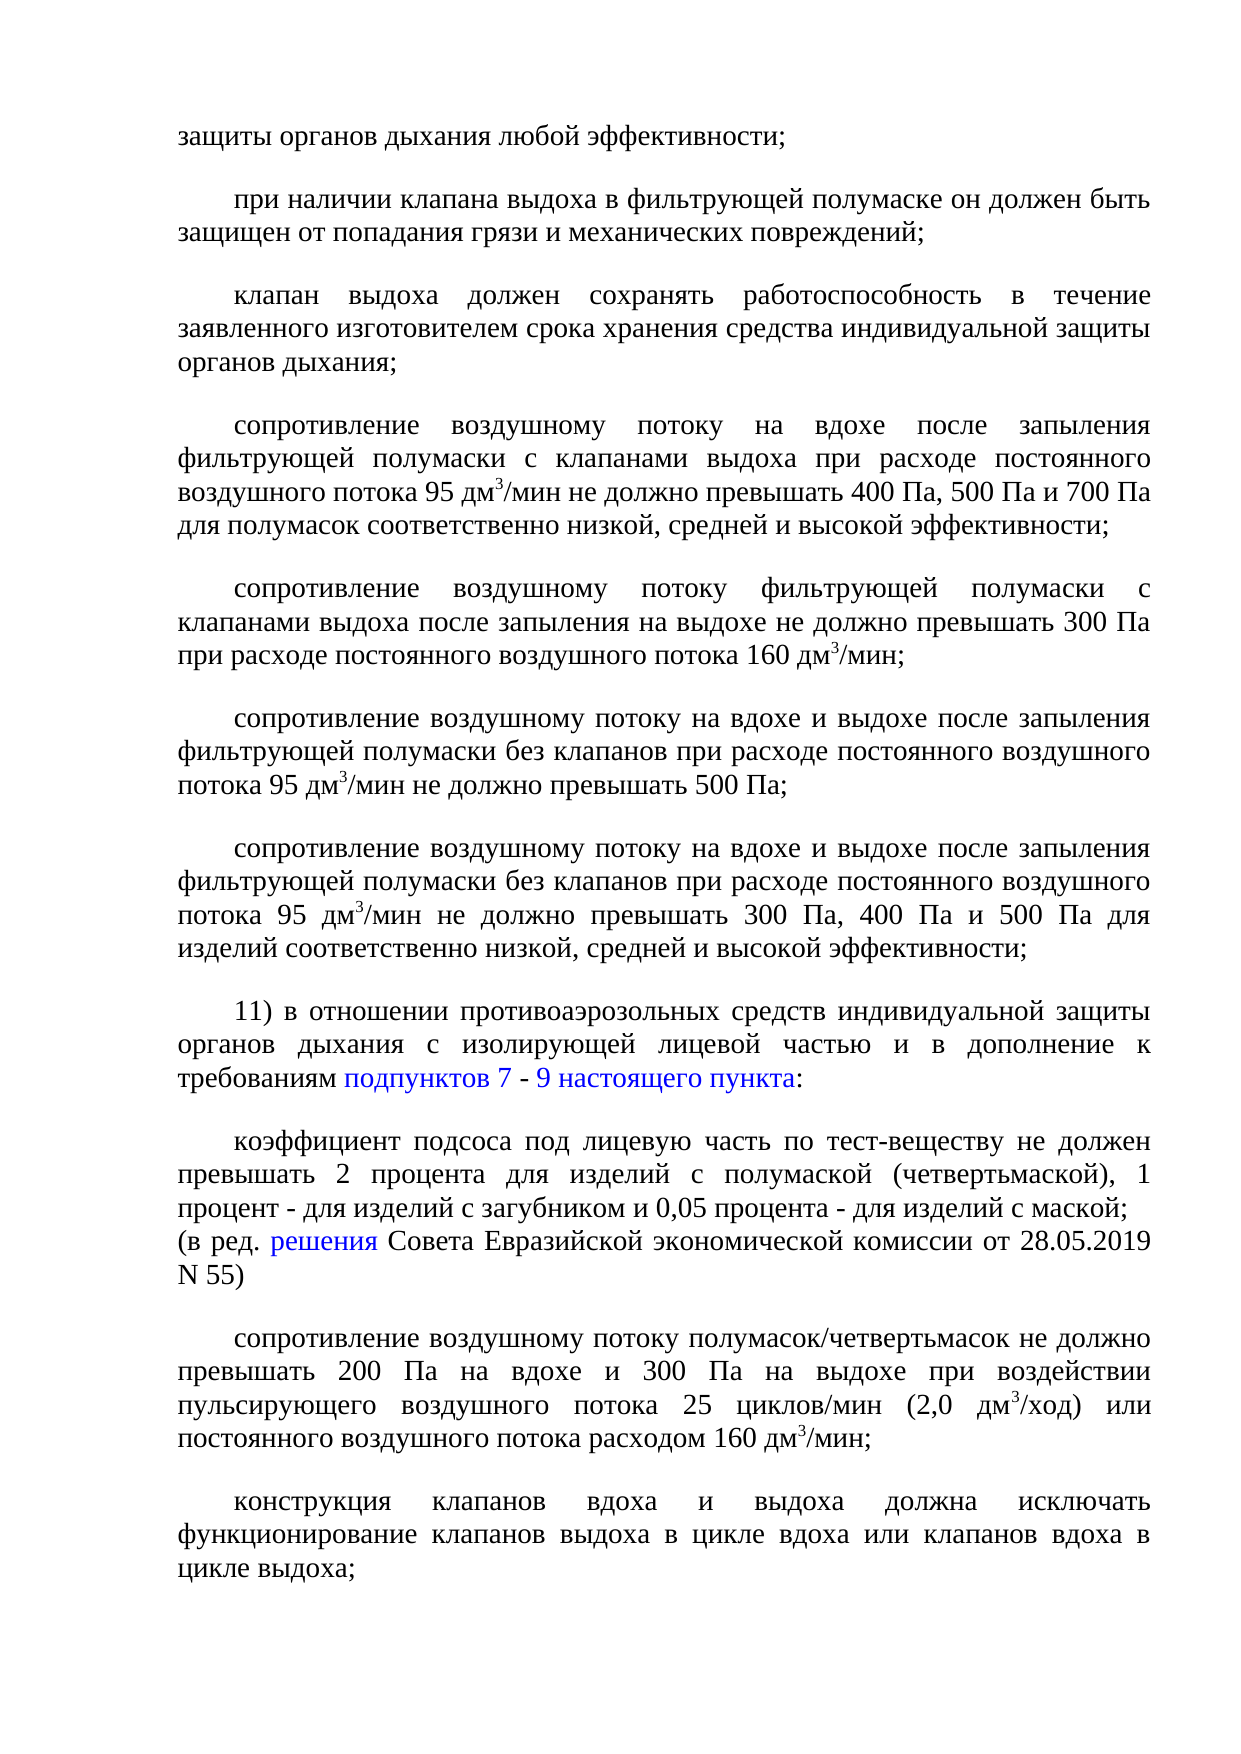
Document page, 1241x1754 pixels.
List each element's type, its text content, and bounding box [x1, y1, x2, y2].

text 11) в отношении противоаэрозольных средств индивидуальной защиты органов дыхания с изолирующей лицевой частью и в дополнение к требованиям подпунктов 7 - 9 настоящего пункта: [177, 993, 1152, 1094]
text сопротивление воздушному потоку на вдохе после запыления фильтрующей полумаски с клапанами выдоха при расходе постоянного воздушного потока 95 дм3/мин не должно превышать 400 Па, 500 Па и 700 Па для полумасок соответственно низкой, средней и высокой эффективности; [177, 407, 1152, 541]
text при наличии клапана выдоха в фильтрующей полумаске он должен быть защищен от попадания грязи и механических повреждений; [177, 181, 1152, 248]
text (в ред. решения Совета Евразийской экономической комиссии от 28.05.2019 N 55) [177, 1223, 1152, 1291]
text конструкция клапанов вдоха и выдоха должна исключать функционирование клапанов выдоха в цикле вдоха или клапанов вдоха в цикле выдоха; [177, 1483, 1152, 1584]
text клапан выдоха должен сохранять работоспособность в течение заявленного изготовителем срока хранения средства индивидуальной защиты органов дыхания; [177, 277, 1152, 378]
text сопротивление воздушному потоку на вдохе и выдохе после запыления фильтрующей полумаски без клапанов при расходе постоянного воздушного потока 95 дм3/мин не должно превышать 300 Па, 400 Па и 500 Па для изделий соответственно низкой, средней и высокой эффективности; [177, 830, 1152, 964]
text сопротивление воздушному потоку полумасок/четвертьмасок не должно превышать 200 Па на вдохе и 300 Па на выдохе при воздействии пульсирующего воздушного потока 25 циклов/мин (2,0 дм3/ход) или постоянного воздушного потока расходом 160 дм3/мин; [177, 1320, 1152, 1454]
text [177, 118, 1152, 152]
text сопротивление воздушному потоку на вдохе и выдохе после запыления фильтрующей полумаски без клапанов при расходе постоянного воздушного потока 95 дм3/мин не должно превышать 500 Па; [177, 700, 1152, 801]
text сопротивление воздушному потоку фильтрующей полумаски с клапанами выдоха после запыления на выдохе не должно превышать 300 Па при расходе постоянного воздушного потока 160 дм3/мин; [177, 570, 1152, 671]
text коэффициент подсоса под лицевую часть по тест-веществу не должен превышать 2 процента для изделий с полумаской (четвертьмаской), 1 процент - для изделий с загубником и 0,05 процента - для изделий с маской; [177, 1123, 1152, 1223]
